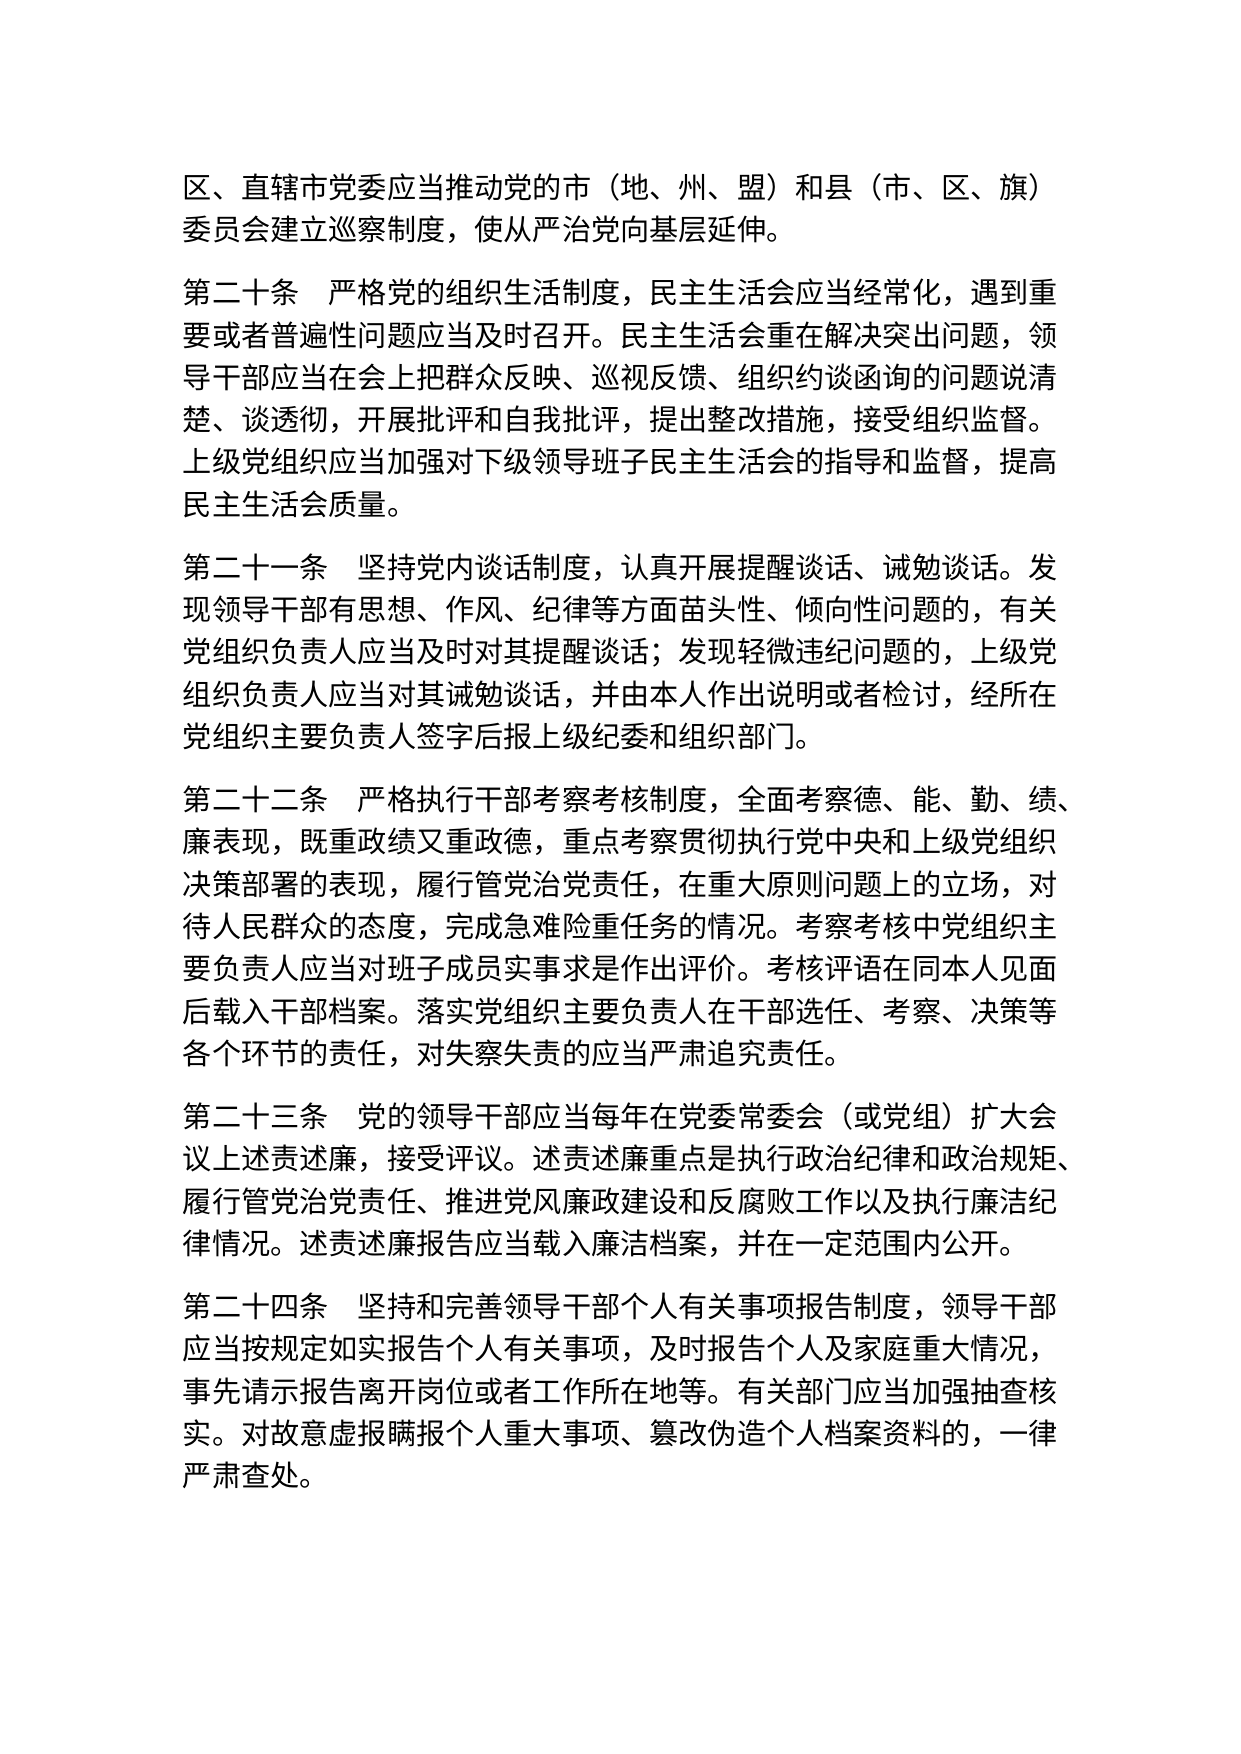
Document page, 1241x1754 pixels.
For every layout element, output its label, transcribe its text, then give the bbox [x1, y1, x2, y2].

text 第二十条 严格党的组织生活制度，民主生活会应当经常化，遇到重要或者普遍性问题应当及时召开。民主生活会重在解决突出问题，领导干部应当在会上把群众反映、巡视反馈、组织约谈函询的问题说清楚、谈透彻，开展批评和自我批评，提出整改措施，接受组织监督。上级党组织应当加强对下级领导班子民主生活会的指导和监督，提高民主生活会质量。 [183, 270, 1058, 524]
text 第二十四条 坚持和完善领导干部个人有关事项报告制度，领导干部应当按规定如实报告个人有关事项，及时报告个人及家庭重大情况，事先请示报告离开岗位或者工作所在地等。有关部门应当加强抽查核实。对故意虚报瞒报个人重大事项、篡改伪造个人档案资料的，一律严肃查处。 [183, 1284, 1058, 1495]
text 第二十二条 严格执行干部考察考核制度，全面考察德、能、勤、绩、廉表现，既重政绩又重政德，重点考察贯彻执行党中央和上级党组织决策部署的表现，履行管党治党责任，在重大原则问题上的立场，对待人民群众的态度，完成急难险重任务的情况。考察考核中党组织主要负责人应当对班子成员实事求是作出评价。考核评语在同本人见面后载入干部档案。落实党组织主要负责人在干部选任、考察、决策等各个环节的责任，对失察失责的应当严肃追究责任。 [183, 777, 1058, 1073]
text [183, 164, 1058, 249]
text 第二十一条 坚持党内谈话制度，认真开展提醒谈话、诫勉谈话。发现领导干部有思想、作风、纪律等方面苗头性、倾向性问题的，有关党组织负责人应当及时对其提醒谈话；发现轻微违纪问题的，上级党组织负责人应当对其诫勉谈话，并由本人作出说明或者检讨，经所在党组织主要负责人签字后报上级纪委和组织部门。 [183, 544, 1058, 756]
text 第二十三条 党的领导干部应当每年在党委常委会（或党组）扩大会议上述责述廉，接受评议。述责述廉重点是执行政治纪律和政治规矩、履行管党治党责任、推进党风廉政建设和反腐败工作以及执行廉洁纪律情况。述责述廉报告应当载入廉洁档案，并在一定范围内公开。 [183, 1094, 1058, 1263]
